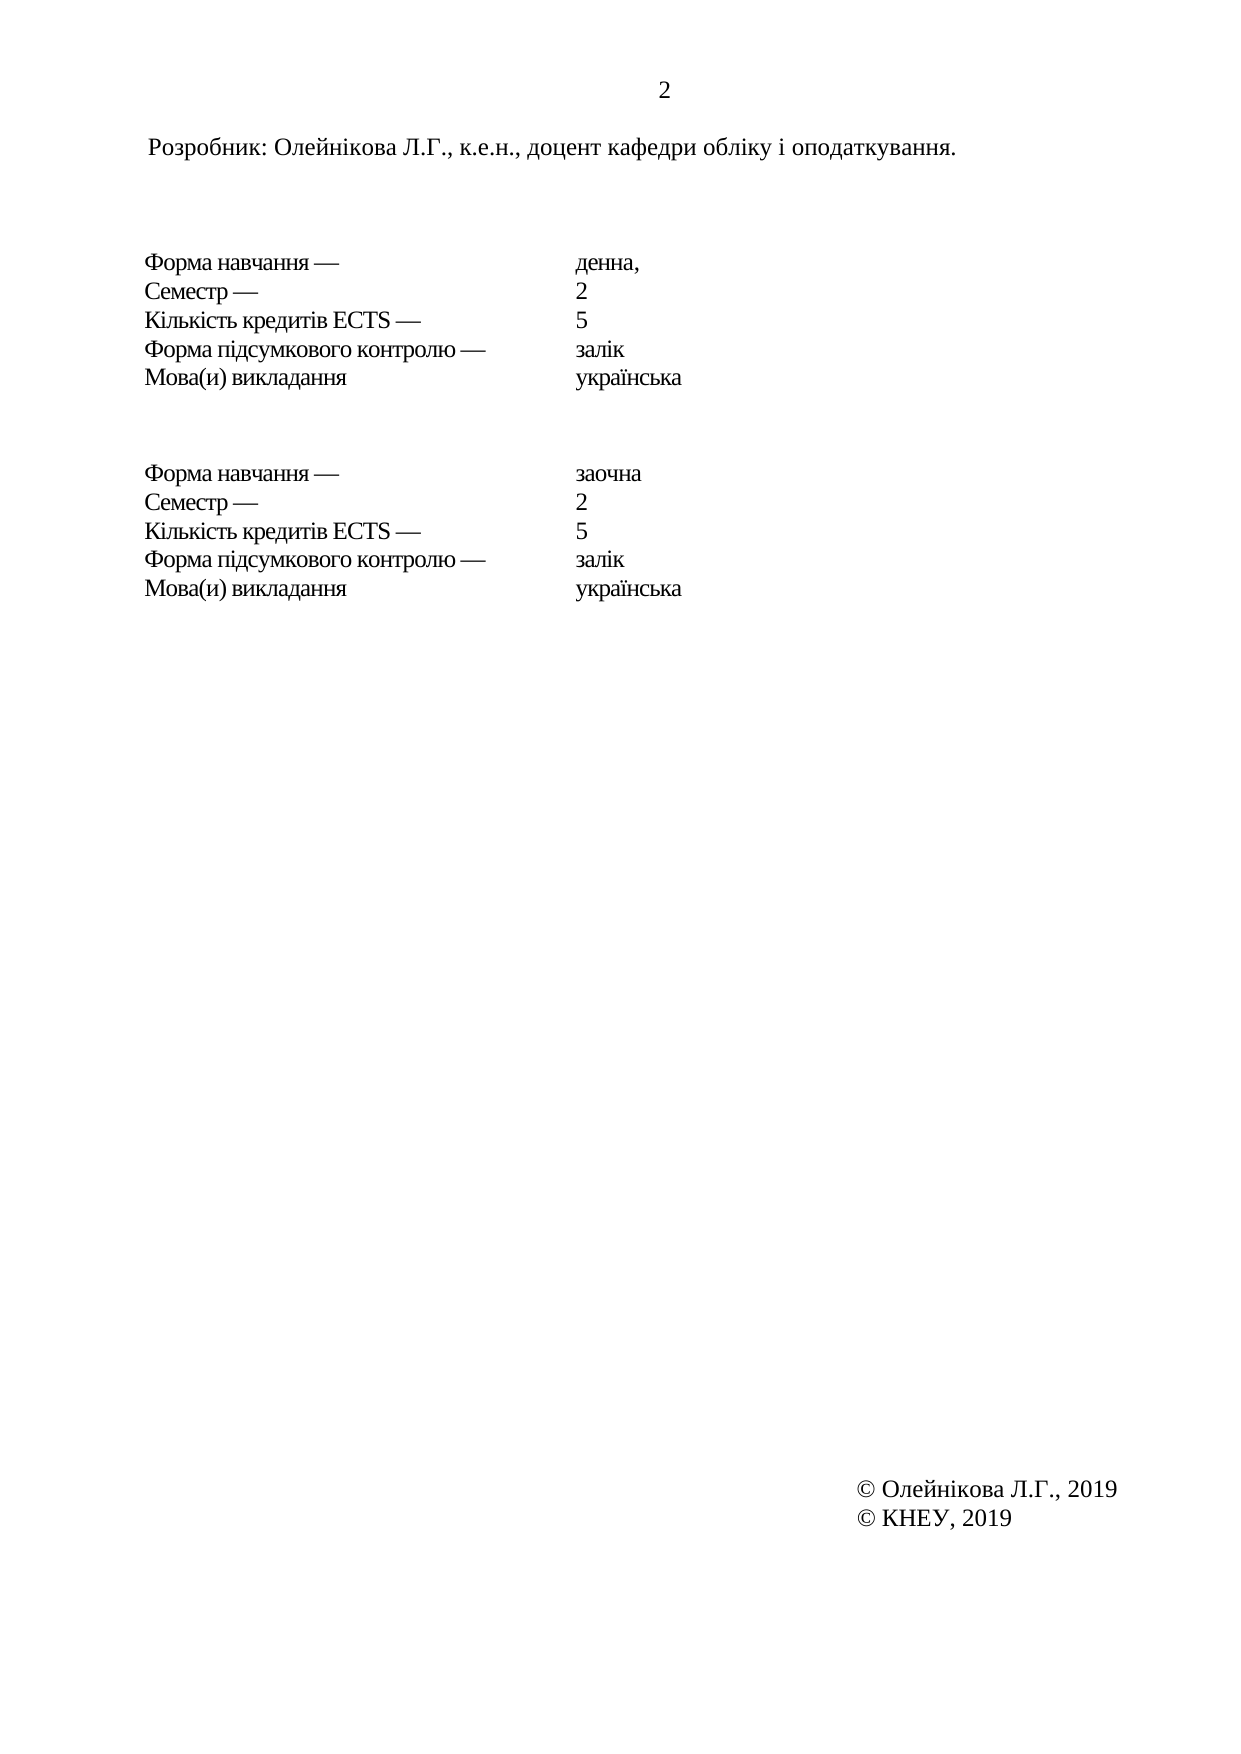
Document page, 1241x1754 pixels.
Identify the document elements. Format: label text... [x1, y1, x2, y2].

table_cell залік [564, 545, 1093, 573]
table_cell українська [564, 573, 1093, 602]
text © КНЕУ, 2019 [193, 1503, 1181, 1532]
table_cell Кількість кредитів ECTS — [133, 516, 564, 544]
table_cell Форма підсумкового контролю — [133, 545, 564, 573]
table_header Форма навчання — [133, 458, 564, 487]
table_cell українська [564, 363, 1093, 391]
table_cell 5 [564, 305, 1093, 334]
table_header Форма навчання — [133, 248, 564, 276]
table_header денна, [564, 248, 1093, 276]
table_cell Мова(и) викладання [133, 363, 564, 391]
text Розробник: Олейнікова Л.Г., к.е.н., доцент кафедри обліку і оподаткування. [148, 132, 1181, 161]
table_cell Мова(и) викладання [133, 573, 564, 602]
table_header заочна [564, 458, 1093, 487]
table_cell Форма підсумкового контролю — [133, 334, 564, 362]
table_cell 5 [564, 516, 1093, 544]
table_cell Семестр — [133, 276, 564, 305]
table_cell 2 [564, 276, 1093, 305]
table_cell залік [564, 334, 1093, 362]
table_cell Кількість кредитів ECTS — [133, 305, 564, 334]
table_cell Семестр — [133, 487, 564, 516]
text © Олейнікова Л.Г., 2019 [148, 1474, 1181, 1503]
table_cell 2 [564, 487, 1093, 516]
